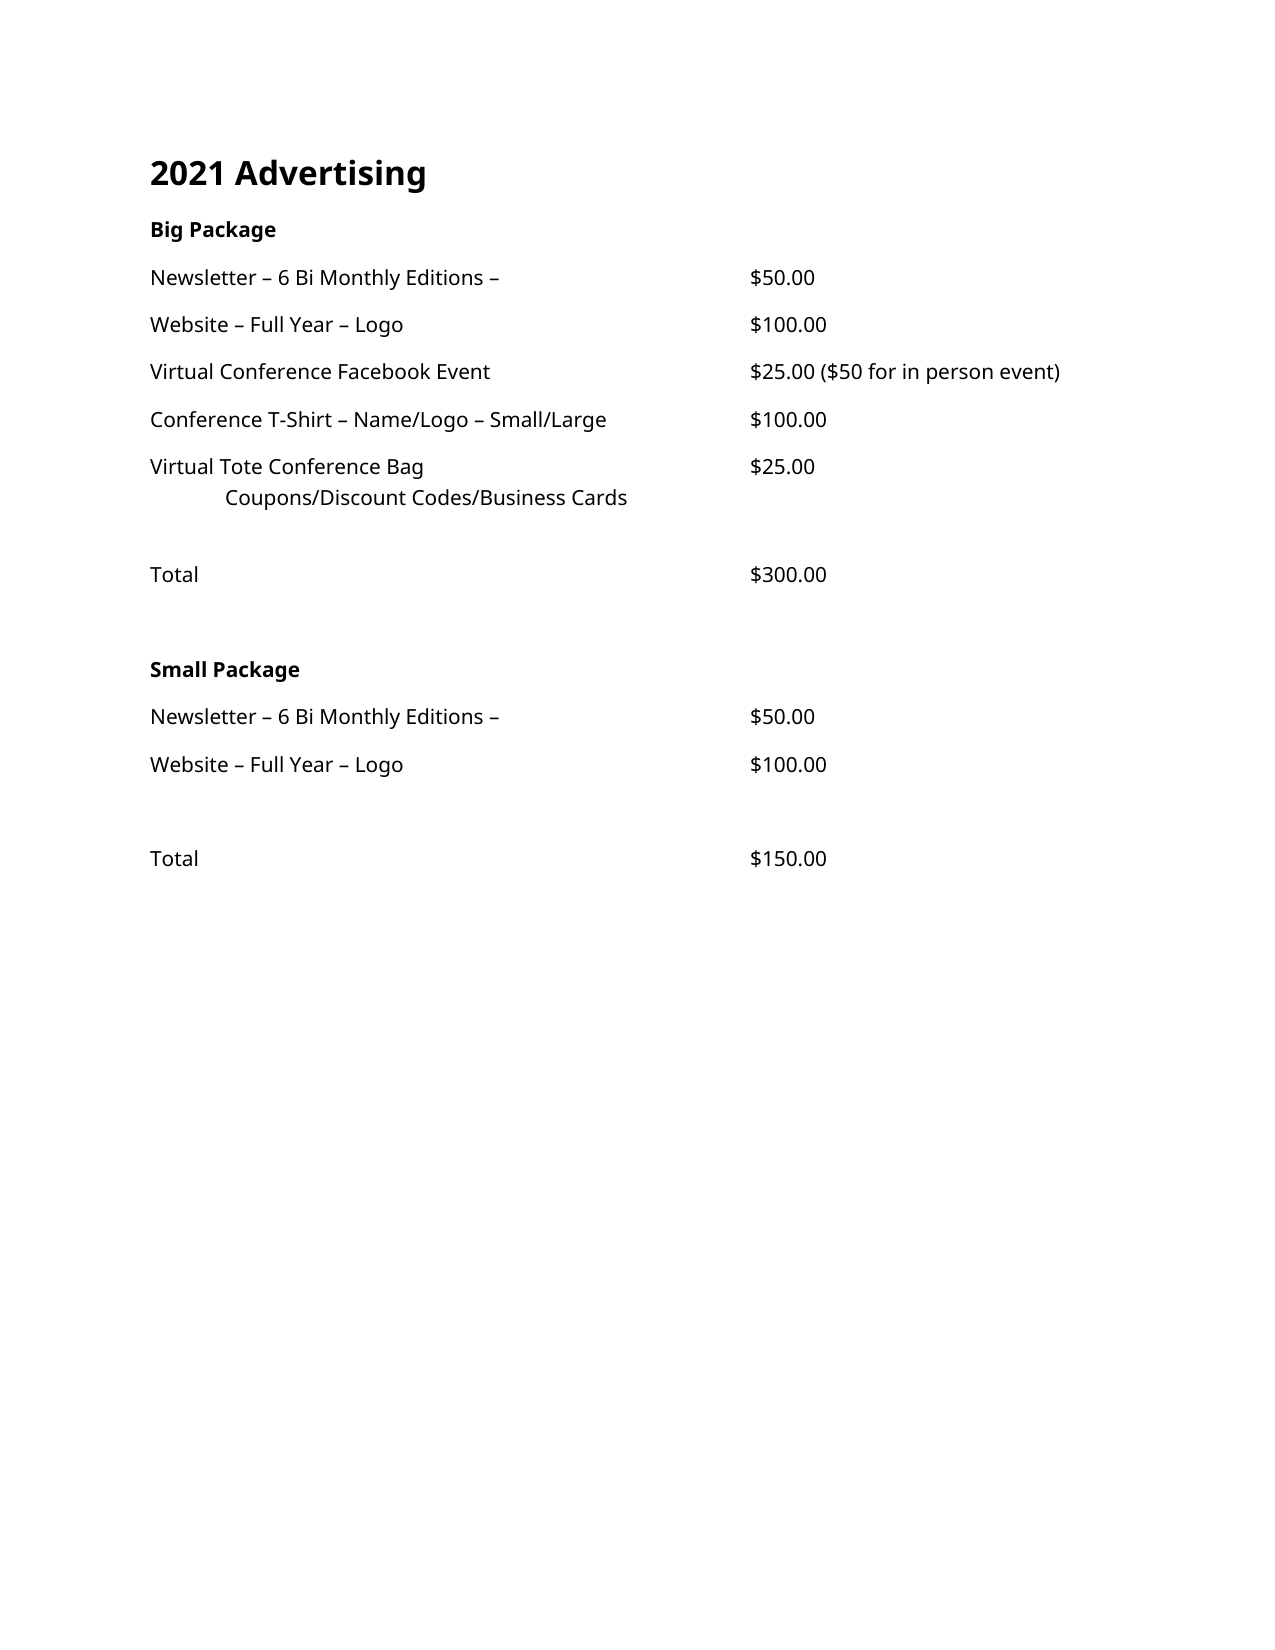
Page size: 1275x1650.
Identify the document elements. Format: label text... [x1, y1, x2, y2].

text Website – Full Year – Logo $100.00 [150, 750, 1125, 778]
text Small Package [150, 655, 1125, 684]
text Virtual Conference Facebook Event $25.00 ($50 for in person event) [150, 357, 1125, 386]
text Virtual Tote Conference Bag $25.00 [150, 452, 1125, 481]
text Website – Full Year – Logo $100.00 [150, 310, 1125, 339]
text Total $150.00 [150, 844, 1125, 873]
text Coupons/Discount Codes/Business Cards [150, 483, 1125, 511]
text Total $300.00 [150, 561, 1125, 589]
text Big Package [150, 216, 1125, 244]
text Newsletter – 6 Bi Monthly Editions – $50.00 [150, 263, 1125, 291]
text Newsletter – 6 Bi Monthly Editions – $50.00 [150, 702, 1125, 731]
text 2021 Advertising [150, 150, 1125, 195]
text Conference T-Shirt – Name/Logo – Small/Large $100.00 [150, 405, 1125, 433]
